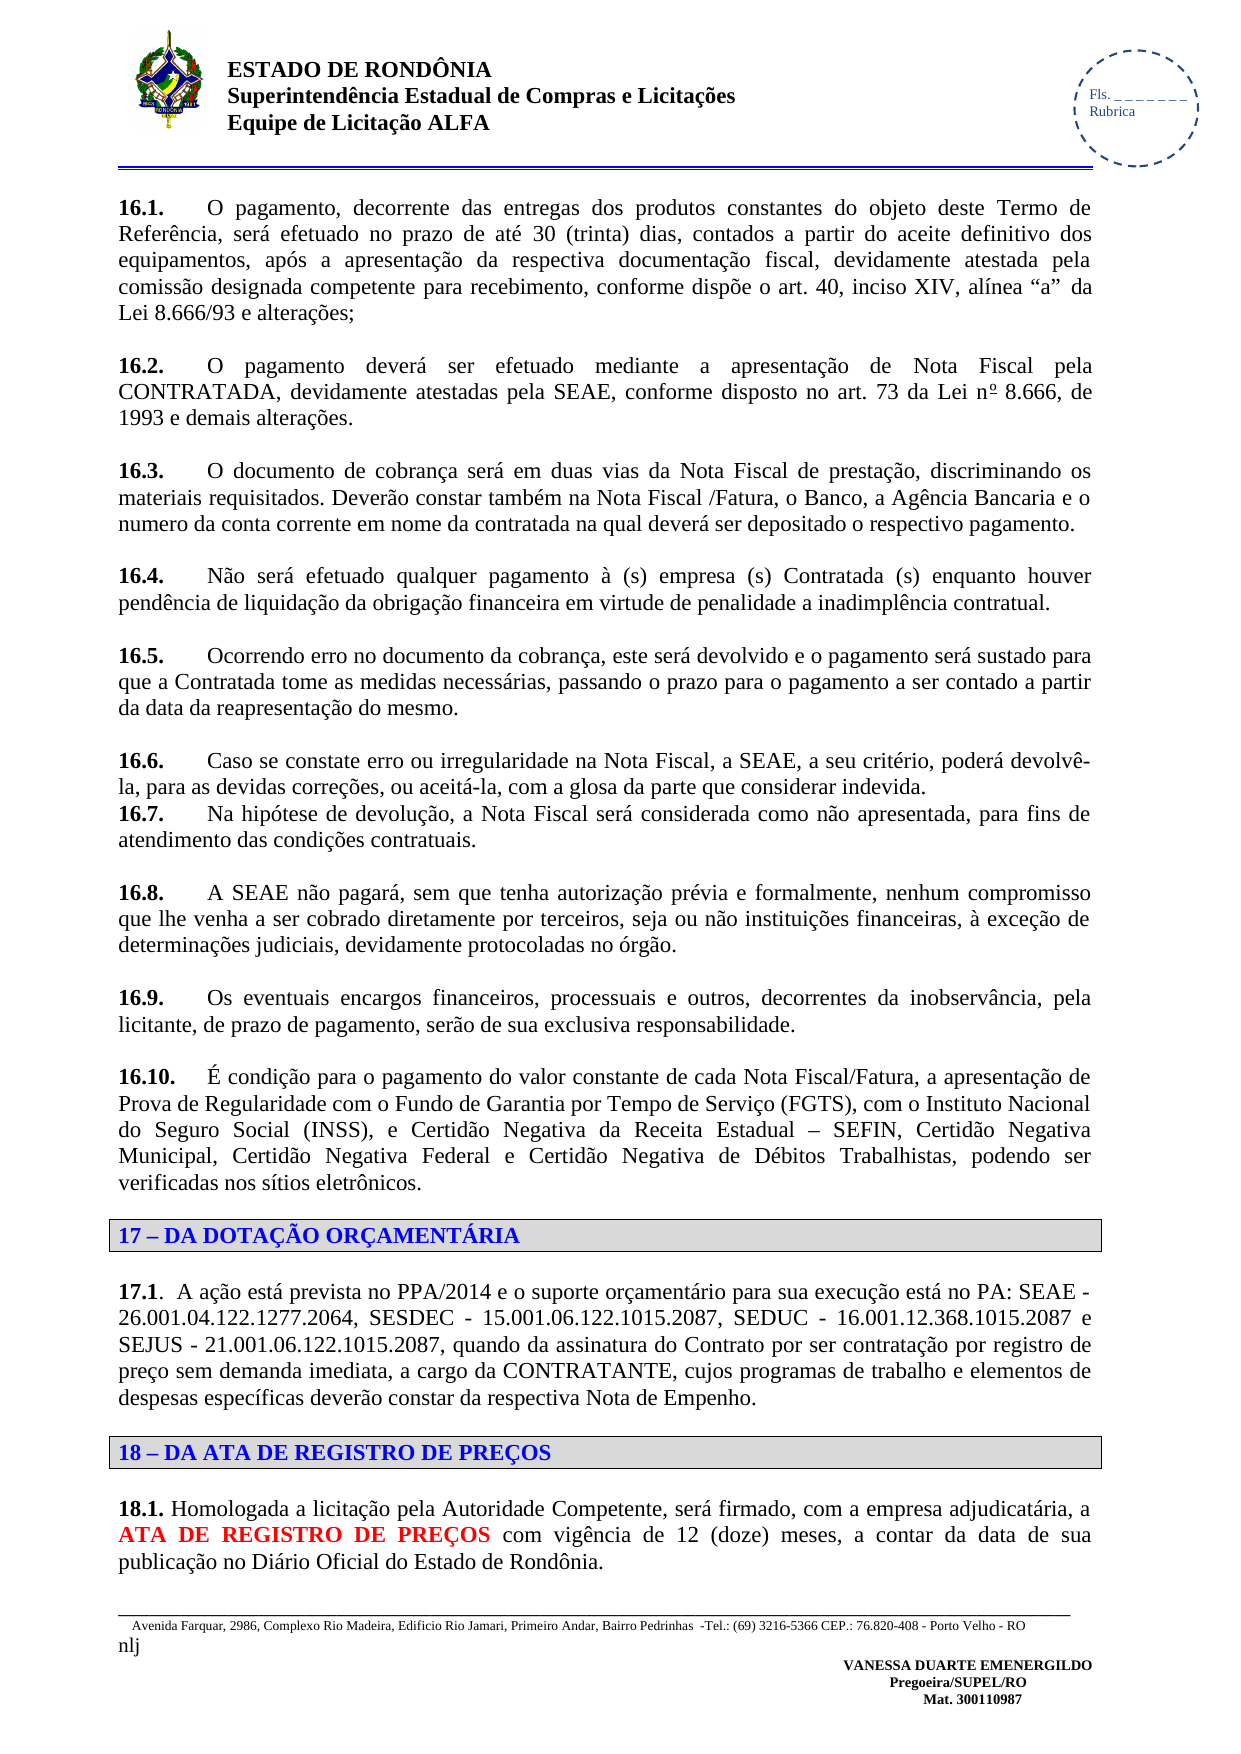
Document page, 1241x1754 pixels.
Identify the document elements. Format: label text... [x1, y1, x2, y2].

picture [133, 29, 205, 130]
text 17.1. A ação está prevista no PPA/2014 e o suporte orçamentário para sua execução está no PA: SEAE - 26.001.04.122.1277.2064, SESDEC - 15.001.06.122.1015.2087, SEDUC - 16.001.12.368.1015.2087 e SEJUS - 21.001.06.122.1015.2087, quando da assinatura do Contrato por ser contratação por registro de preço sem demanda imediata, a cargo da CONTRATANTE, cujos programas de trabalho e elementos de despesas específicas deverão constar da respectiva Nota de Empenho. [118, 1278, 1092, 1410]
text 18 – DA ATA DE REGISTRO DE PREÇOS [110, 1437, 1101, 1468]
list É condição para o pagamento do valor constante de cada Nota Fiscal/Fatura, a apresentação de Prova de Regularidade com o Fundo de Garantia por Tempo de Serviço (FGTS), com o Instituto Nacional do Seguro Social (INSS), e Certidão Negativa da Receita Estadual – SEFIN, Certidão Negativa Municipal, Certidão Negativa Federal e Certidão Negativa de Débitos Trabalhistas, podendo ser verificadas nos sítios eletrônicos. [118, 1063, 1092, 1195]
list O pagamento, decorrente das entregas dos produtos constantes do objeto deste Termo de Referência, será efetuado no prazo de até 30 (trinta) dias, contados a partir do aceite definitivo dos equipamentos, após a apresentação da respectiva documentação fiscal, devidamente atestada pela comissão designada competente para recebimento, conforme dispõe o art. 40, inciso XIV, alínea “a” da Lei 8.666/93 e alterações; [118, 194, 1092, 325]
list Os eventuais encargos financeiros, processuais e outros, decorrentes da inobservância, pela licitante, de prazo de pagamento, serão de sua exclusiva responsabilidade. [118, 984, 1092, 1037]
list Não será efetuado qualquer pagamento à (s) empresa (s) Contratada (s) enquanto houver pendência de liquidação da obrigação financeira em virtude de penalidade a inadimplência contratual. [118, 563, 1092, 615]
list O pagamento deverá ser efetuado mediante a apresentação de Nota Fiscal pela CONTRATADA, devidamente atestadas pela SEAE, conforme disposto no art. 73 da Lei nº 8.666, de 1993 e demais alterações. [118, 352, 1092, 431]
list O documento de cobrança será em duas vias da Nota Fiscal de prestação, discriminando os materiais requisitados. Deverão constar também na Nota Fiscal /Fatura, o Banco, a Agência Bancaria e o numero da conta corrente em nome da contratada na qual deverá ser depositado o respectivo pagamento. [118, 457, 1092, 536]
list Na hipótese de devolução, a Nota Fiscal será considerada como não apresentada, para fins de atendimento das condições contratuais. [118, 800, 1092, 852]
text 18.1. Homologada a licitação pela Autoridade Competente, será firmado, com a empresa adjudicatária, a ATA DE REGISTRO DE PREÇOS com vigência de 12 (doze) meses, a contar da data de sua publicação no Diário Oficial do Estado de Rondônia. [118, 1495, 1092, 1574]
list Ocorrendo erro no documento da cobrança, este será devolvido e o pagamento será sustado para que a Contratada tome as medidas necessárias, passando o prazo para o pagamento a ser contado a partir da data da reapresentação do mesmo. [118, 642, 1092, 721]
list Caso se constate erro ou irregularidade na Nota Fiscal, a SEAE, a seu critério, poderá devolvê-la, para as devidas correções, ou aceitá-la, com a glosa da parte que considerar indevida. [118, 747, 1092, 800]
list A SEAE não pagará, sem que tenha autorização prévia e formalmente, nenhum compromisso que lhe venha a ser cobrado diretamente por terceiros, seja ou não instituições financeiras, à exceção de determinações judiciais, devidamente protocoladas no órgão. [118, 879, 1092, 958]
text 17 – DA DOTAÇÃO ORÇAMENTÁRIA [110, 1220, 1101, 1251]
